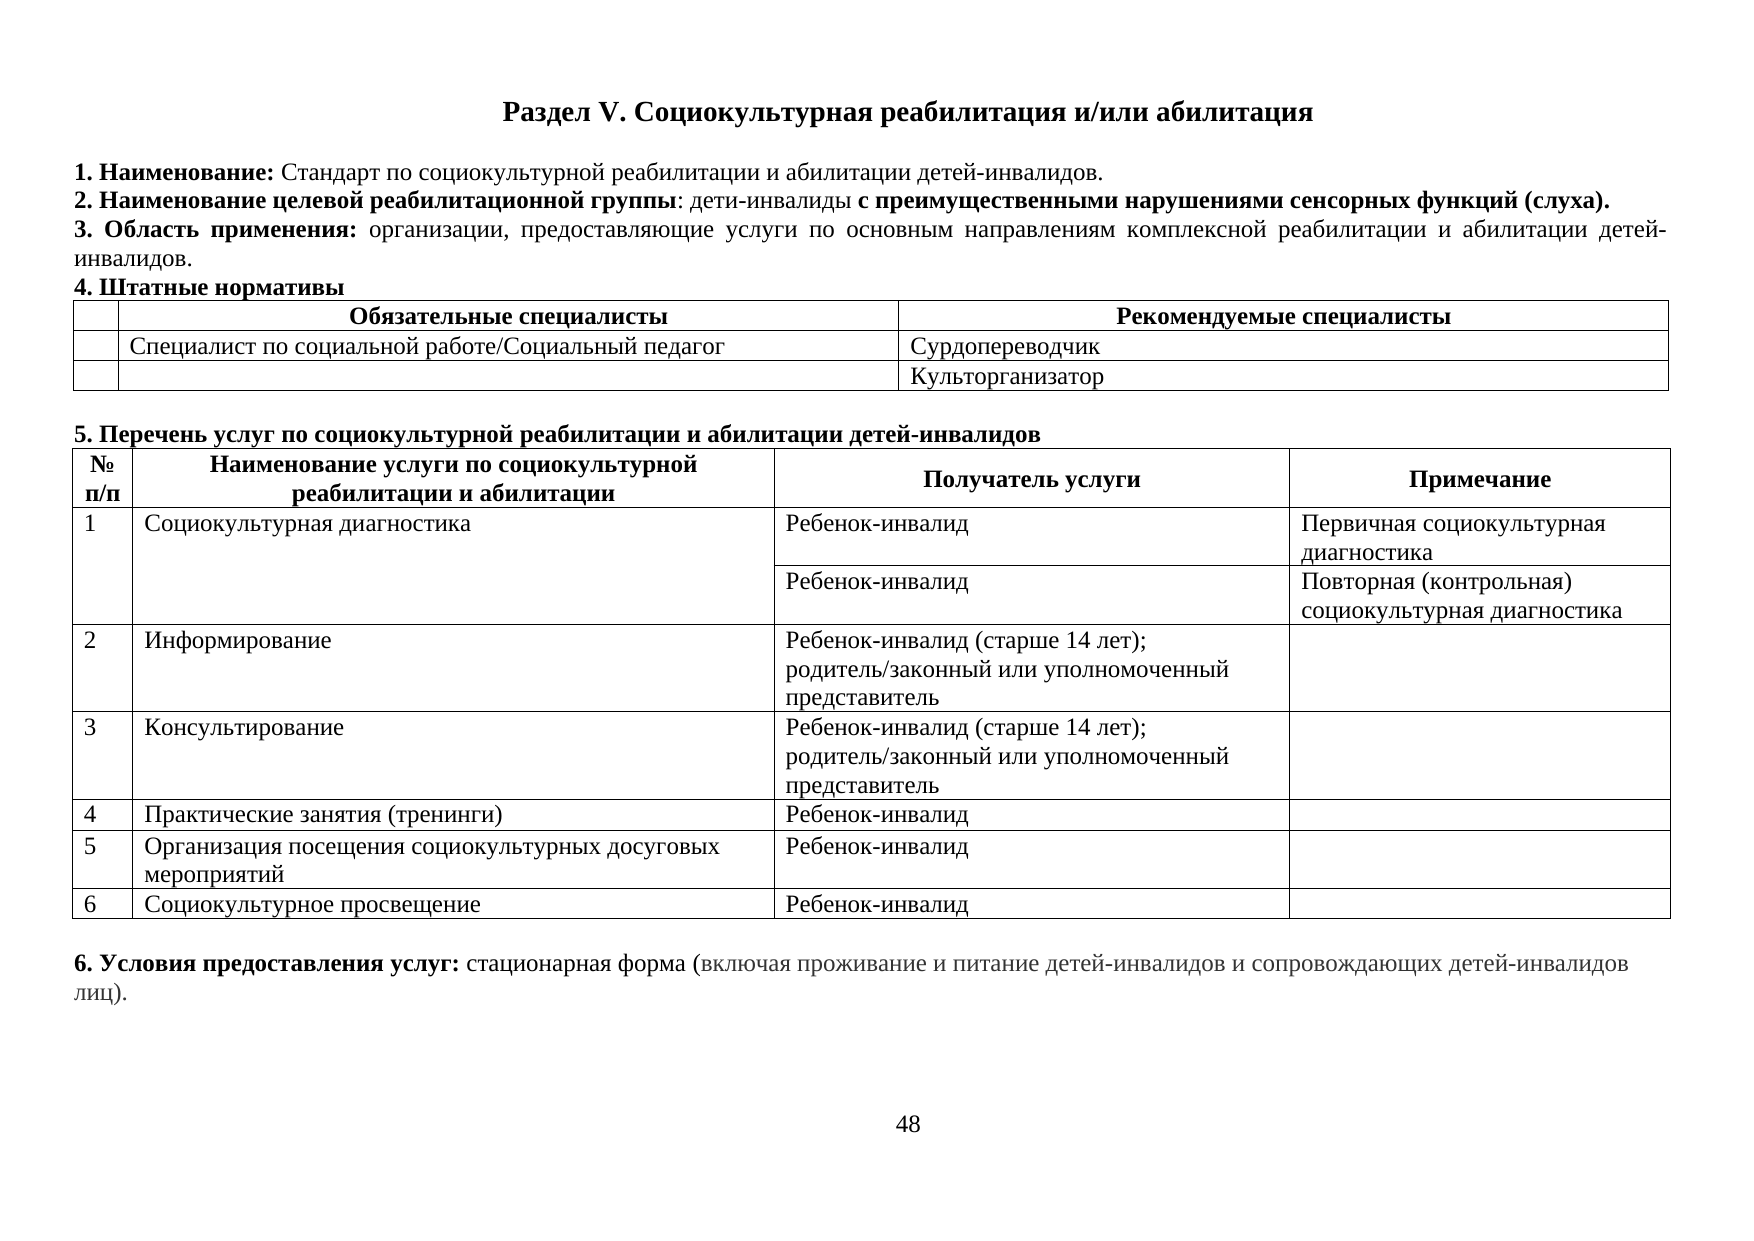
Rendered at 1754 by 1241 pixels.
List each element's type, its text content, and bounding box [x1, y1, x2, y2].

text 5. Перечень услуг по социокультурной реабилитации и абилитации детей-инвалидов [74, 419, 1668, 448]
table_cell Консультирование [133, 712, 774, 798]
table_cell 2 [73, 625, 132, 711]
table_cell [119, 361, 898, 390]
table_cell Организация посещения социокультурных досуговых мероприятий [133, 831, 774, 888]
text 1. Наименование: Стандарт по социокультурной реабилитации и абилитации детей-инвалидов. [74, 157, 1668, 185]
text 2. Наименование целевой реабилитационной группы: дети-инвалиды с преимущественными нарушениями сенсорных функций (слуха). [74, 185, 1668, 214]
table_cell 3 [73, 712, 132, 798]
table_cell Социокультурная диагностика [133, 508, 774, 624]
table_cell [1290, 712, 1670, 798]
table_header Наименование услуги по социокультурной реабилитации и абилитации [133, 449, 774, 507]
table_cell 4 [73, 800, 132, 830]
table_cell Сурдопереводчик [899, 331, 1668, 360]
text 4. Штатные нормативы [74, 272, 1668, 300]
table_cell Ребенок-инвалид [775, 831, 1289, 888]
table_cell [74, 361, 118, 390]
text 3. Область применения: организации, предоставляющие услуги по основным направлениям комплексной реабилитации и абилитации детей-инвалидов. [74, 214, 1668, 272]
table_cell [1290, 831, 1670, 888]
table_cell Ребенок-инвалид (старше 14 лет); родитель/законный или уполномоченный представитель [775, 712, 1289, 798]
table_cell Ребенок-инвалид (старше 14 лет); родитель/законный или уполномоченный представитель [775, 625, 1289, 711]
table_cell Информирование [133, 625, 774, 711]
table_header Получатель услуги [775, 449, 1289, 507]
table_header [74, 301, 118, 330]
table_cell [1290, 800, 1670, 830]
text 6. Условия предоставления услуг: стационарная форма (включая проживание и питание детей-инвалидов и сопровождающих детей-инвалидов лиц). [74, 948, 1668, 1005]
table_header Обязательные специалисты [119, 301, 898, 330]
table_cell Первичная социокультурная диагностика [1290, 508, 1670, 565]
table_cell Повторная (контрольная) социокультурная диагностика [1290, 566, 1670, 624]
table_cell Социокультурное просвещение [133, 889, 774, 918]
table_cell 5 [73, 831, 132, 888]
table_cell 1 [73, 508, 132, 624]
table_header Рекомендуемые специалисты [899, 301, 1668, 330]
table_header Примечание [1290, 449, 1670, 507]
table_cell Ребенок-инвалид [775, 889, 1289, 918]
table_cell Специалист по социальной работе/Социальный педагог [119, 331, 898, 360]
table_cell [74, 331, 118, 360]
table_cell Ребенок-инвалид [775, 566, 1289, 624]
table_cell [1290, 625, 1670, 711]
table_cell Ребенок-инвалид [775, 508, 1289, 565]
table_cell Практические занятия (тренинги) [133, 800, 774, 830]
table_cell Ребенок-инвалид [775, 800, 1289, 830]
table_cell 6 [73, 889, 132, 918]
subtitle Раздел V. Социокультурная реабилитация и/или абилитация [74, 94, 1668, 128]
table_header №п/п [73, 449, 132, 507]
table_cell Культорганизатор [899, 361, 1668, 390]
table_cell [1290, 889, 1670, 918]
